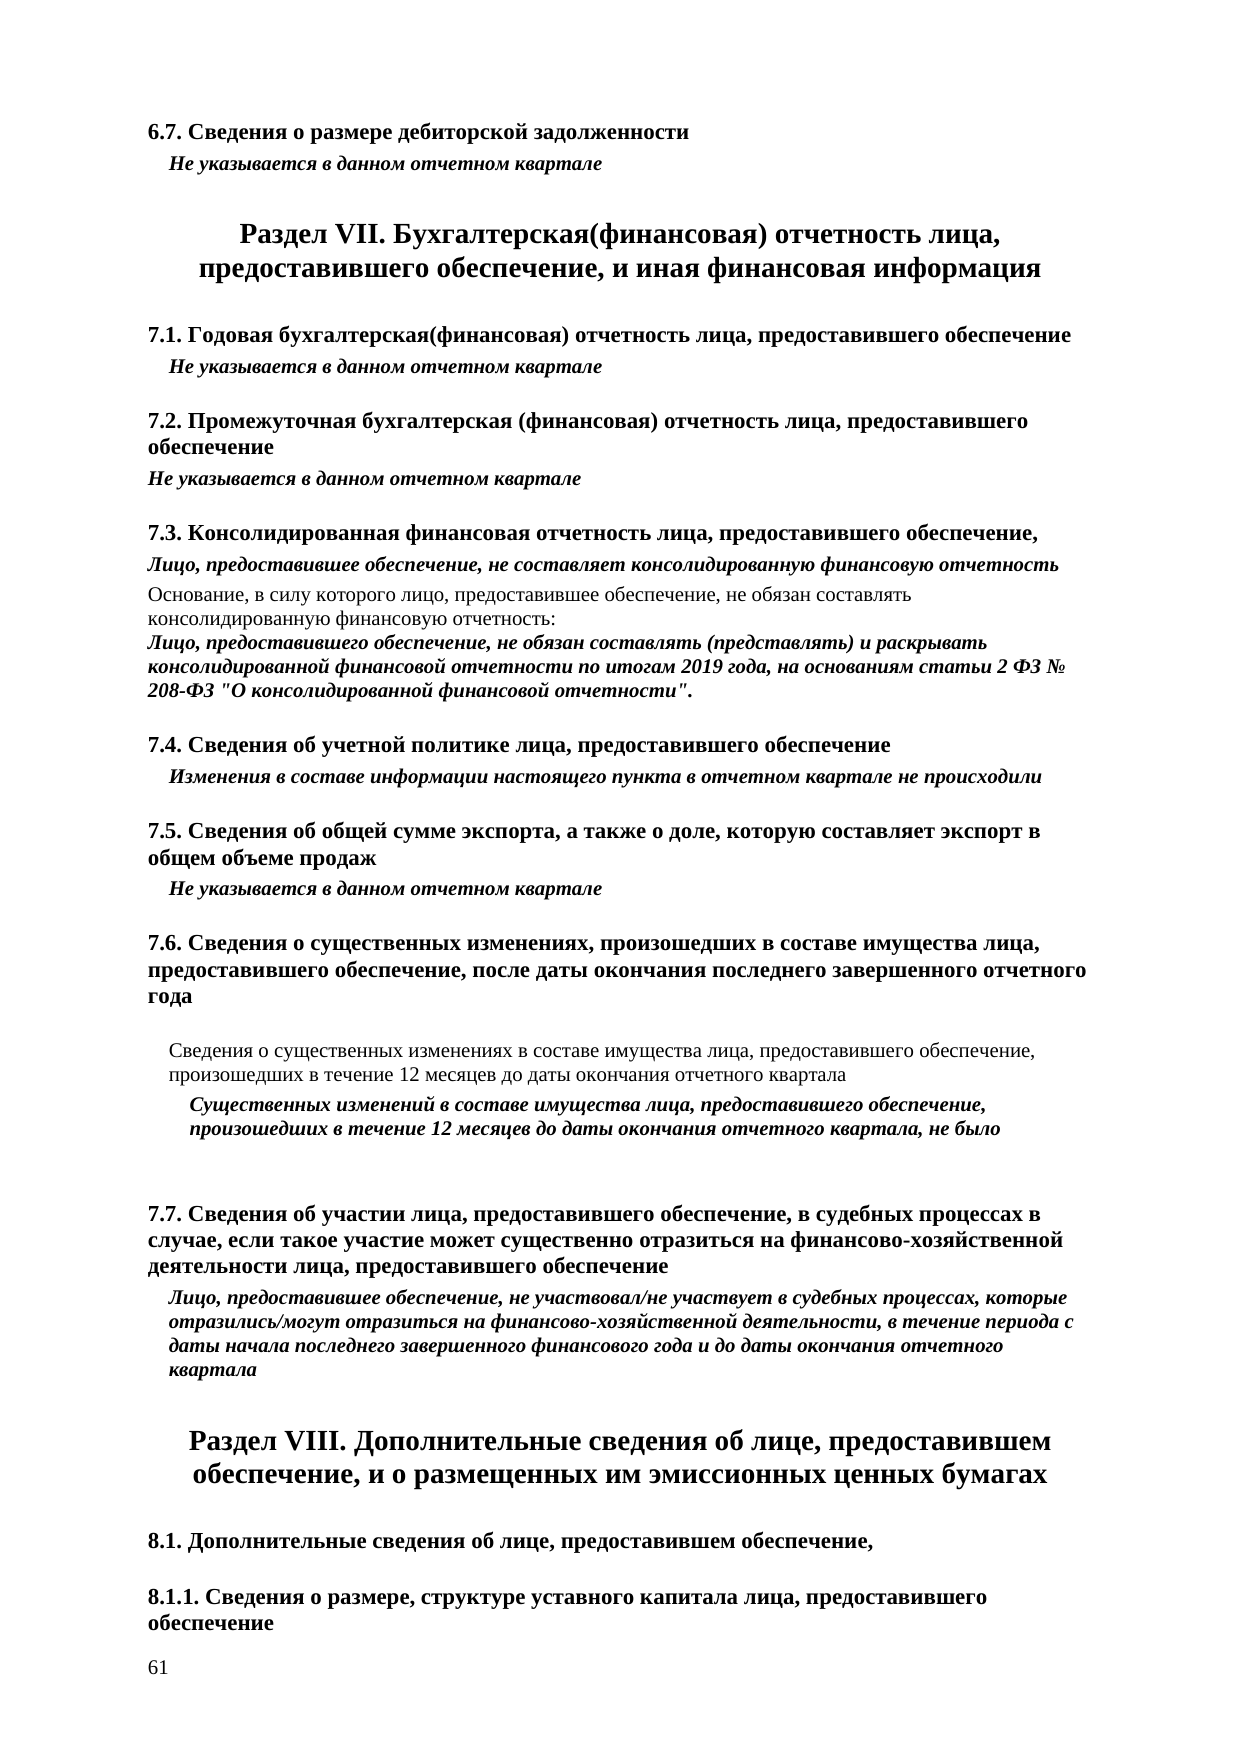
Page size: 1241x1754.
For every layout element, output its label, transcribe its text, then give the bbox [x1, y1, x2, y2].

text Существенных изменений в составе имущества лица, предоставившего обеспечение, произошедших в течение 12 месяцев до даты окончания отчетного квартала, не было [189, 1092, 1092, 1140]
text Лицо, предоставившее обеспечение, не участвовал/не участвует в судебных процессах, которые отразились/могут отразиться на финансово-хозяйственной деятельности, в течение периода с даты начала последнего завершенного финансового года и до даты окончания отчетного квартала [168, 1285, 1092, 1381]
text Не указывается в данном отчетном квартале [148, 466, 1092, 490]
text Не указывается в данном отчетном квартале [168, 354, 1092, 378]
subtitle 7.4. Сведения об учетной политике лица, предоставившего обеспечение [148, 731, 1092, 758]
subtitle 6.7. Сведения о размере дебиторской задолженности [148, 118, 1092, 144]
subtitle 7.3. Консолидированная финансовая отчетность лица, предоставившего обеспечение, [148, 519, 1092, 545]
subtitle 8.1. Дополнительные сведения об лице, предоставившем обеспечение, [148, 1527, 1092, 1554]
subtitle 8.1.1. Сведения о размере, структуре уставного капитала лица, предоставившего обеспечение [148, 1583, 1092, 1636]
text Не указывается в данном отчетном квартале [168, 876, 1092, 900]
subtitle Сведения о существенных изменениях в составе имущества лица, предоставившего обеспечение, произошедших в течение 12 месяцев до даты окончания отчетного квартала [168, 1038, 1092, 1086]
subtitle Раздел VIII. Дополнительные сведения об лице, предоставившем обеспечение, и о размещенных им эмиссионных ценных бумагах [148, 1423, 1092, 1490]
text Основание, в силу которого лицо, предоставившее обеспечение, не обязан составлять консолидированную финансовую отчетность: Лицо, предоставившего обеспечение, не обязан составлять (представлять) и раскрывать консолидированной финансовой отчетности по итогам 2019 года, на основаниям статьи 2 ФЗ № 208-ФЗ "О консолидированной финансовой отчетности". [148, 582, 1092, 702]
subtitle 7.7. Сведения об участии лица, предоставившего обеспечение, в судебных процессах в случае, если такое участие может существенно отразиться на финансово-хозяйственной деятельности лица, предоставившего обеспечение [148, 1200, 1092, 1279]
text Лицо, предоставившее обеспечение, не составляет консолидированную финансовую отчетность [148, 552, 1092, 576]
subtitle 7.2. Промежуточная бухгалтерская (финансовая) отчетность лица, предоставившего обеспечение [148, 407, 1092, 459]
subtitle 7.1. Годовая бухгалтерская(финансовая) отчетность лица, предоставившего обеспечение [148, 321, 1092, 347]
text Изменения в составе информации настоящего пункта в отчетном квартале не происходили [168, 764, 1092, 788]
subtitle 7.6. Сведения о существенных изменениях, произошедших в составе имущества лица, предоставившего обеспечение, после даты окончания последнего завершенного отчетного года [148, 929, 1092, 1008]
subtitle Раздел VII. Бухгалтерская(финансовая) отчетность лица, предоставившего обеспечение, и иная финансовая информация [148, 216, 1092, 283]
text Не указывается в данном отчетном квартале [168, 151, 1092, 175]
subtitle 7.5. Сведения об общей сумме экспорта, а также о доле, которую составляет экспорт в общем объеме продаж [148, 817, 1092, 870]
